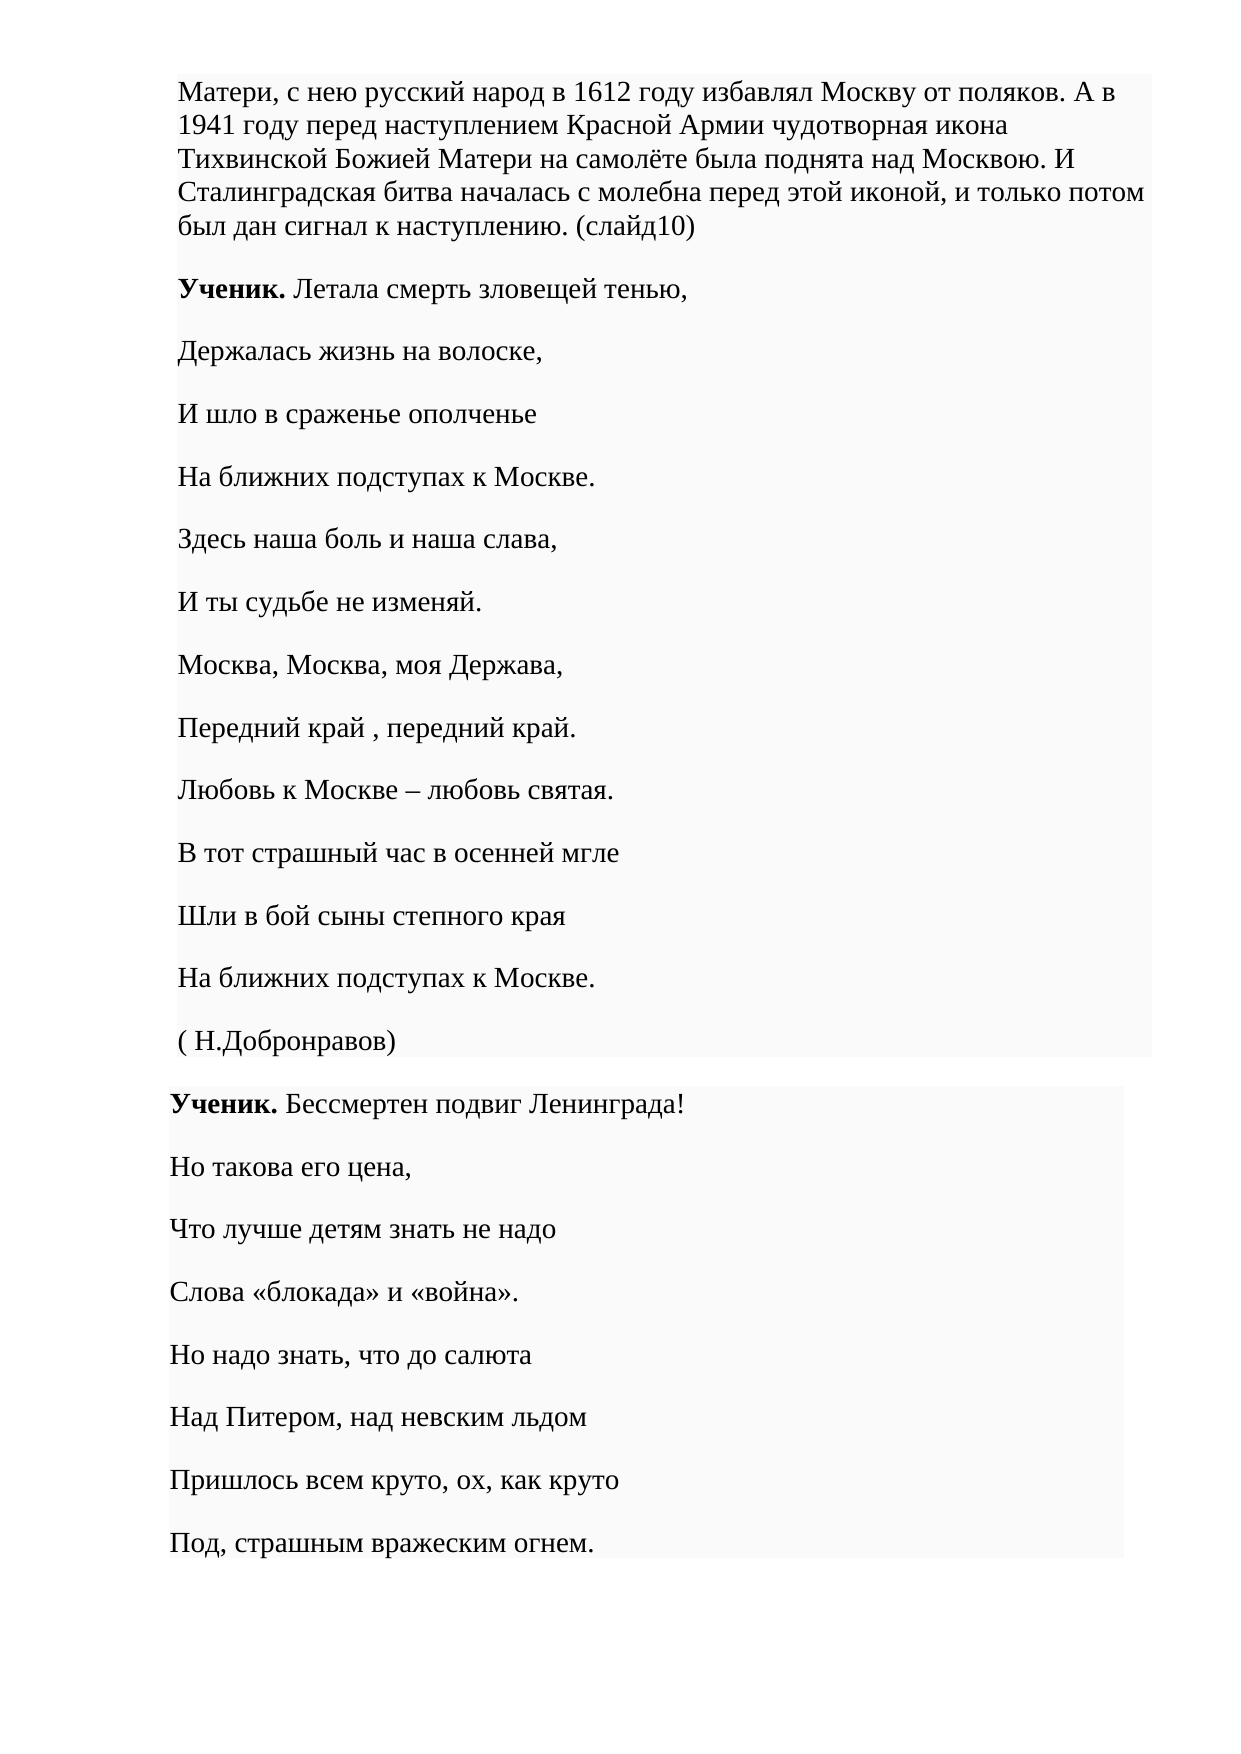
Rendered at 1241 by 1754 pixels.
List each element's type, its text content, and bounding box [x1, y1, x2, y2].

text На ближних подступах к Москве. [177, 459, 1152, 492]
text ( Н.Добронравов) [177, 1023, 1152, 1057]
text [177, 74, 1152, 242]
text Любовь к Москве – любовь святая. [177, 772, 1152, 806]
text Шли в бой сыны степного края [177, 898, 1152, 931]
text И ты судьбе не изменяй. [177, 584, 1152, 618]
text И шло в сраженье ополченье [177, 396, 1152, 430]
text Москва, Москва, моя Держава, [177, 647, 1152, 681]
text На ближних подступах к Москве. [177, 961, 1152, 994]
text Ученик. Летала смерть зловещей тенью, [177, 271, 1152, 304]
text Передний край , передний край. [177, 710, 1152, 743]
text Здесь наша боль и наша слава, [177, 522, 1152, 555]
text В тот страшный час в осенней мгле [177, 835, 1152, 869]
text Держалась жизнь на волоске, [177, 333, 1152, 367]
